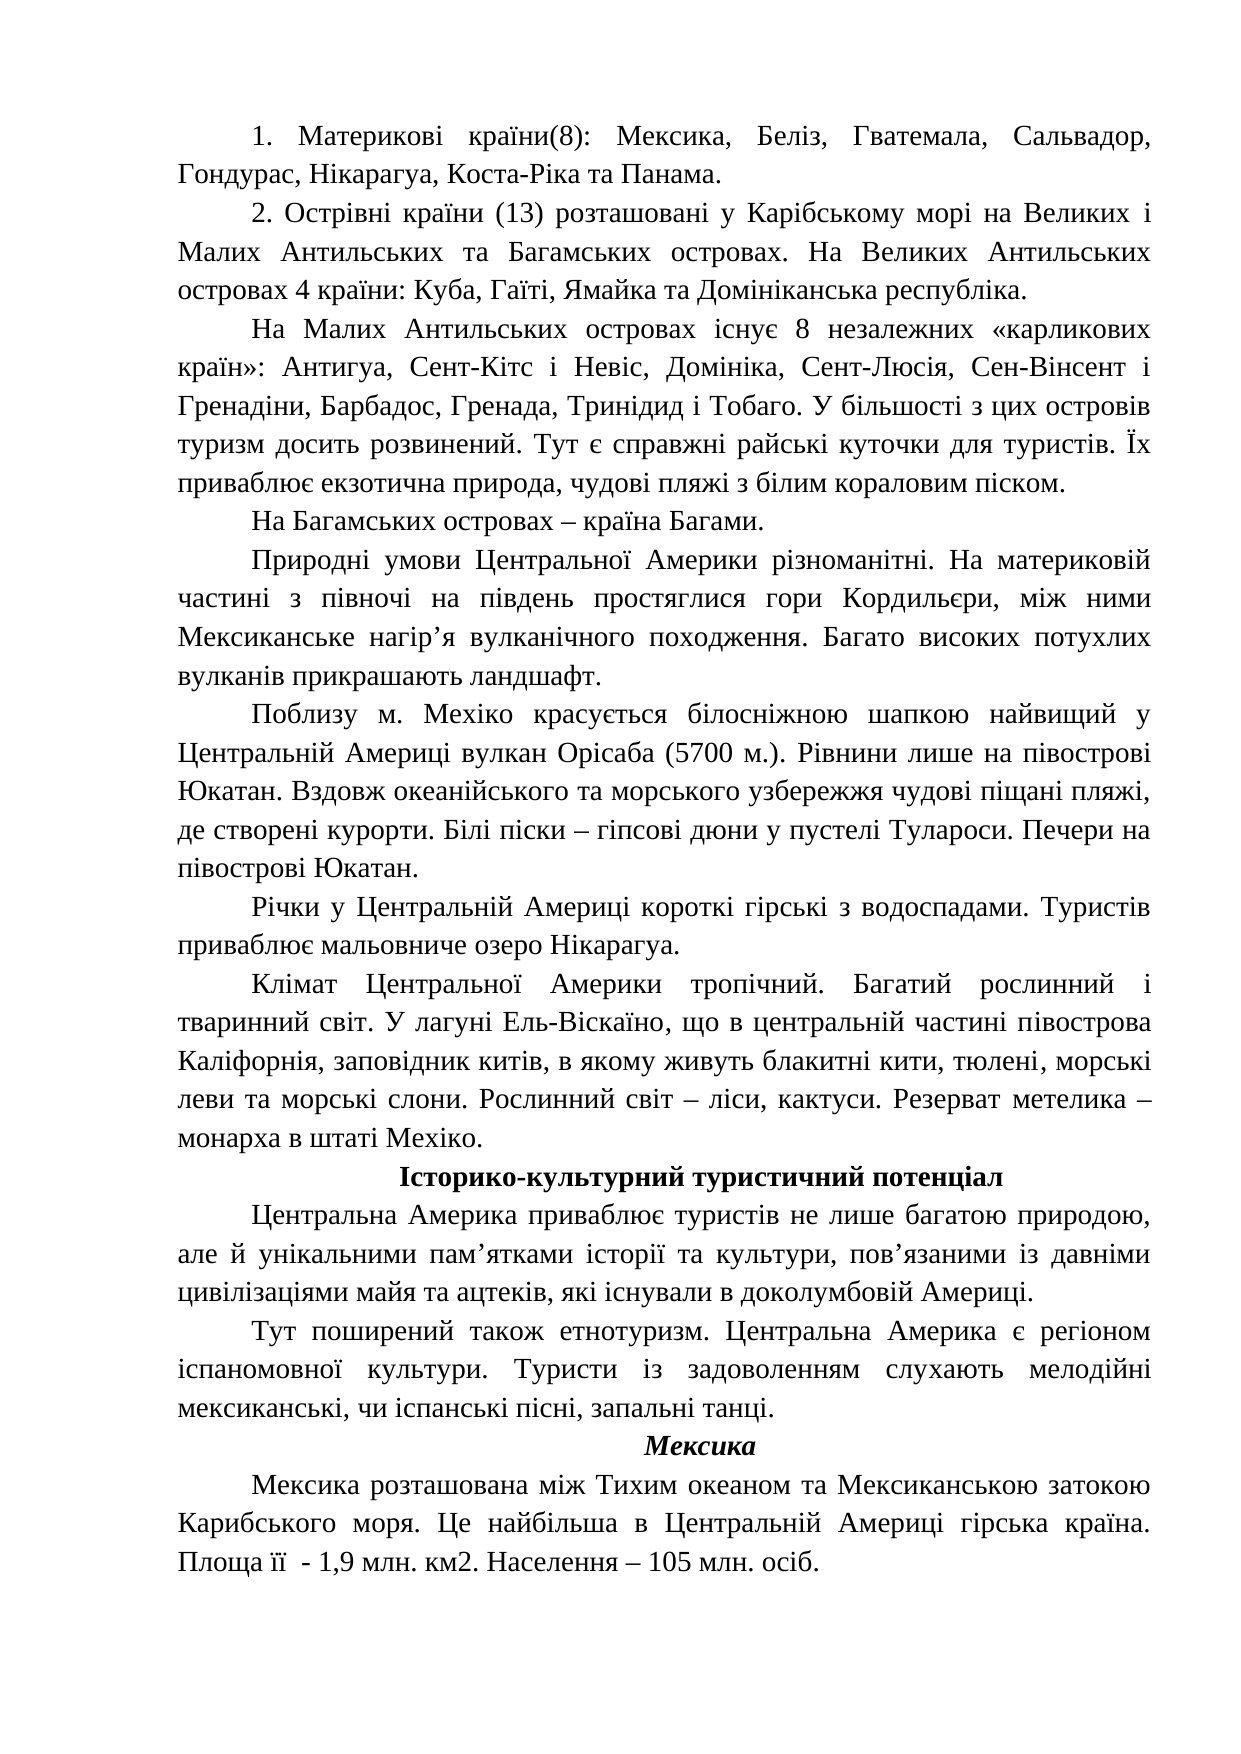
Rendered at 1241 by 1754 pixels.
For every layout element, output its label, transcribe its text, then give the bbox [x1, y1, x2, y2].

text На Малих Антильських островах існує 8 незалежних «карликових країн»: Антигуа, Сент-Кітс і Невіс, Домініка, Сент-Люсія, Сен-Вінсент і Гренадіни, Барбадос, Гренада, Тринідид і Тобаго. У більшості з цих островів туризм досить розвинений. Тут є справжні райські куточки для туристів. Їх приваблює екзотична природа, чудові пляжі з білим кораловим піском. [177, 311, 1152, 498]
text Центральна Америка приваблює туристів не лише багатою природою, але й унікальними пам’ятками історії та культури, пов’язаними із давніми цивілізаціями майя та ацтеків, які існували в доколумбовій Америці. [177, 1197, 1152, 1308]
text Клімат Центральної Америки тропічний. Багатий рослинний і тваринний світ. У лагуні Ель-Віскаїно, що в центральній частині півострова Каліфорнія, заповідник китів, в якому живуть блакитні кити, тюлені, морські леви та морські слони. Рослинний світ – ліси, кактуси. Резерват метелика – монарха в штаті Мехіко. [177, 966, 1152, 1154]
text 2. Острівні країни (13) розташовані у Карібському морі на Великих і Малих Антильських та Багамських островах. На Великих Антильських островах 4 країни: Куба, Гаїті, Ямайка та Домініканська республіка. [177, 195, 1152, 306]
text Тут поширений також етнотуризм. Центральна Америка є регіоном іспаномовної культури. Туристи із задоволенням слухають мелодійні мексиканські, чи іспанські пісні, запальні танці. [177, 1313, 1152, 1423]
text На Багамських островах – країна Багами. [177, 503, 1152, 537]
text Природні умови Центральної Америки різноманітні. На материковій частині з півночі на південь простяглися гори Кордильєри, між ними Мексиканське нагір’я вулканічного походження. Багато високих потухлих вулканів прикрашають ландшафт. [177, 542, 1152, 691]
text 1. Материкові країни(8): Мексика, Беліз, Гватемала, Сальвадор, Гондурас, Нікарагуа, Коста-Ріка та Панама. [177, 118, 1152, 190]
text Мексика [177, 1428, 1152, 1462]
text Річки у Центральній Америці короткі гірські з водоспадами. Туристів приваблює мальовниче озеро Нікарагуа. [177, 889, 1152, 961]
text Мексика розташована між Тихим океаном та Мексиканською затокою Карибського моря. Це найбільша в Центральній Америці гірська країна. Площа її - 1,9 млн. км2. Населення – 105 млн. осіб. [177, 1467, 1152, 1578]
text Поблизу м. Мехіко красується білосніжною шапкою найвищий у Центральній Америці вулкан Орісаба (.). Рівнини лише на півострові Юкатан. Вздовж океанійського та морського узбережжя чудові піщані пляжі, де створені курорти. Білі піски – гіпсові дюни у пустелі Тулароси. Печери на півострові Юкатан. [177, 696, 1152, 884]
text Історико-культурний туристичний потенціал [177, 1159, 1152, 1192]
